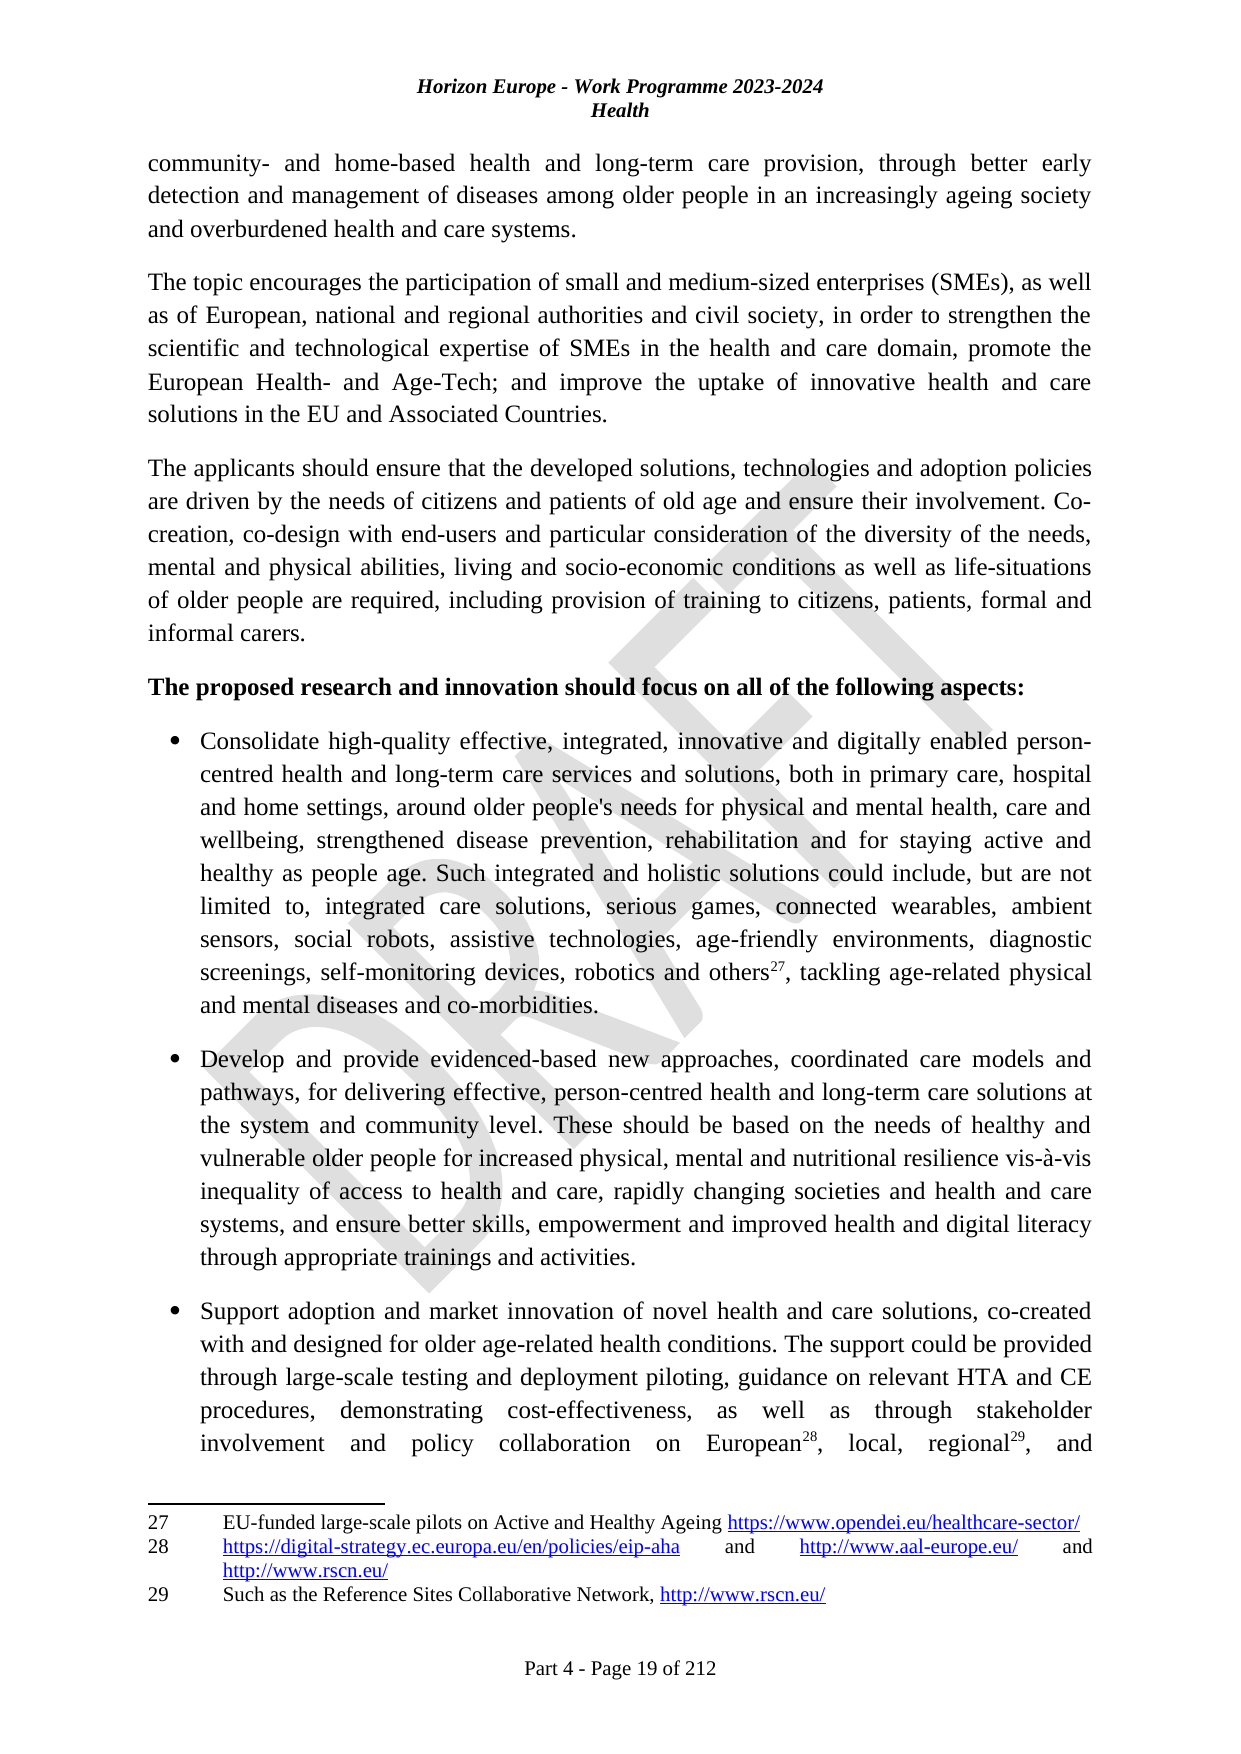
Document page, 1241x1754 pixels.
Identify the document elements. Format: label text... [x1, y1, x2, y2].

list Develop and provide evidenced-based new approaches, coordinated care models and pathways, for delivering effective, person-centred health and long-term care solutions at the system and community level. These should be based on the needs of healthy and vulnerable older people for increased physical, mental and nutritional resilience vis-à-vis inequality of access to health and care, rapidly changing societies and health and care systems, and ensure better skills, empowerment and improved health and digital literacy through appropriate trainings and activities. [181, 1044, 1093, 1271]
list Consolidate high-quality effective, integrated, innovative and digitally enabled person-centred health and long-term care services and solutions, both in primary care, hospital and home settings, around older people's needs for physical and mental health, care and wellbeing, strengthened disease prevention, rehabilitation and for staying active and healthy as people age. Such integrated and holistic solutions could include, but are not limited to, integrated care solutions, serious games, connected wearables, ambient sensors, social robots, assistive technologies, age-friendly environments, diagnostic screenings, self-monitoring devices, robotics and others, tackling age-related physical and mental diseases and co-morbidities. [181, 726, 1093, 1019]
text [148, 148, 1093, 242]
text The topic encourages the participation of small and medium-sized enterprises (SMEs), as well as of European, national and regional authorities and civil society, in order to strengthen the scientific and technological expertise of SMEs in the health and care domain, promote the European Health- and Age-Tech; and improve the uptake of innovative health and care solutions in the EU and Associated Countries. [148, 267, 1093, 428]
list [181, 1296, 1093, 1457]
text The applicants should ensure that the developed solutions, technologies and adoption policies are driven by the needs of citizens and patients of old age and ensure their involvement. Co-creation, co-design with end-users and particular consideration of the diversity of the needs, mental and physical abilities, living and socio-economic conditions as well as life-situations of older people are required, including provision of training to citizens, patients, formal and informal carers. [148, 453, 1093, 647]
text The proposed research and innovation should focus on all of the following aspects: [148, 672, 1093, 701]
